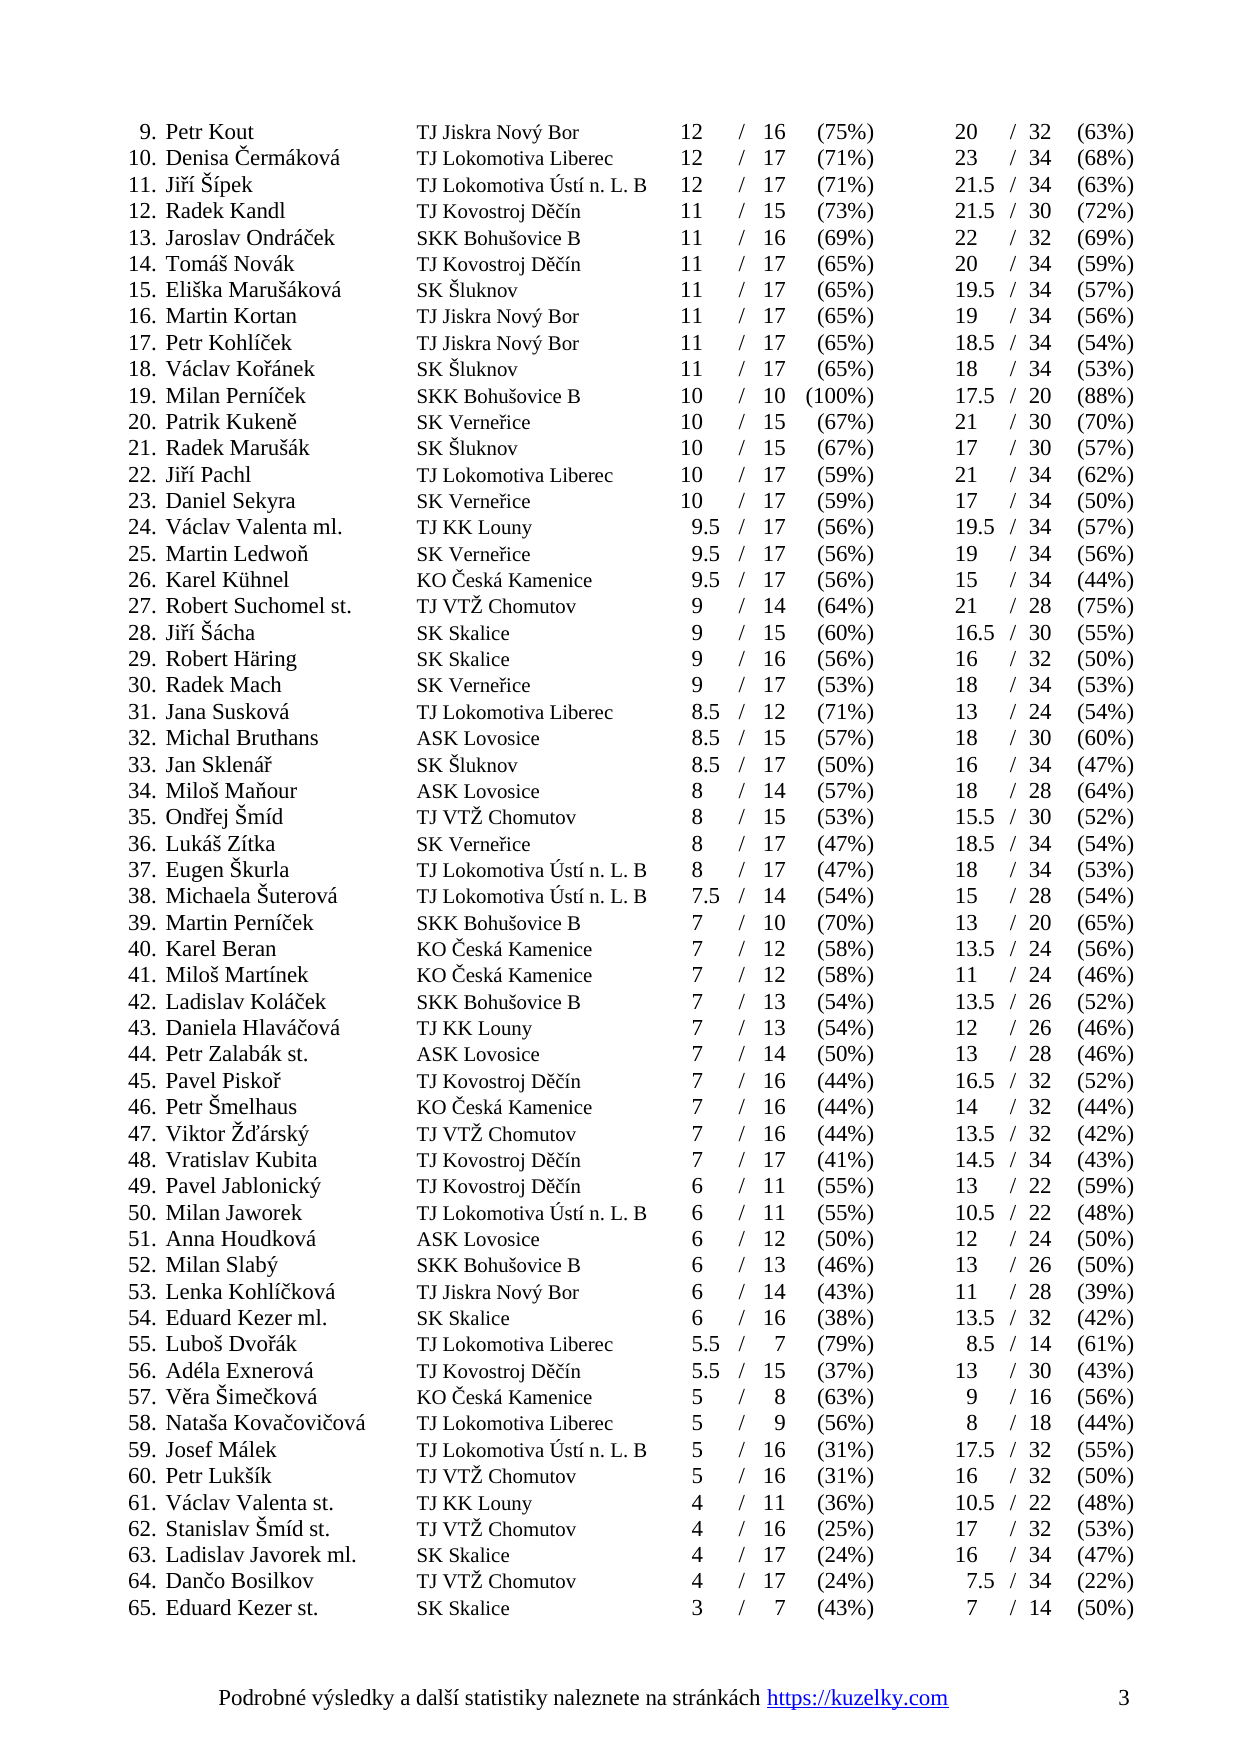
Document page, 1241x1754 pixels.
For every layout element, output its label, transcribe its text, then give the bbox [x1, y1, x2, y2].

text 64. Dančo Bosilkov TJ VTŽ Chomutov 4 / 17 (24%) 7.5 / 34 (22%) [106, 1568, 1134, 1594]
text 59. Josef Málek TJ Lokomotiva Ústí n. L. B 5 / 16 (31%) 17.5 / 32 (55%) [106, 1436, 1134, 1462]
text 34. Miloš Maňour ASK Lovosice 8 / 14 (57%) 18 / 28 (64%) [106, 777, 1134, 803]
text 10. Denisa Čermáková TJ Lokomotiva Liberec 12 / 17 (71%) 23 / 34 (68%) [106, 144, 1134, 171]
text 21. Radek Marušák SK Šluknov 10 / 15 (67%) 17 / 30 (57%) [106, 434, 1134, 461]
text 19. Milan Perníček SKK Bohušovice B 10 / 10 (100%) 17.5 / 20 (88%) [106, 382, 1134, 408]
text 33. Jan Sklenář SK Šluknov 8.5 / 17 (50%) 16 / 34 (47%) [106, 751, 1134, 777]
text 26. Karel Kühnel KO Česká Kamenice 9.5 / 17 (56%) 15 / 34 (44%) [106, 566, 1134, 592]
text 28. Jiří Šácha SK Skalice 9 / 15 (60%) 16.5 / 30 (55%) [106, 619, 1134, 645]
text 58. Nataša Kovačovičová TJ Lokomotiva Liberec 5 / 9 (56%) 8 / 18 (44%) [106, 1409, 1134, 1436]
text 30. Radek Mach SK Verneřice 9 / 17 (53%) 18 / 34 (53%) [106, 672, 1134, 698]
text 52. Milan Slabý SKK Bohušovice B 6 / 13 (46%) 13 / 26 (50%) [106, 1251, 1134, 1278]
text 12. Radek Kandl TJ Kovostroj Děčín 11 / 15 (73%) 21.5 / 30 (72%) [106, 197, 1134, 223]
text 15. Eliška Marušáková SK Šluknov 11 / 17 (65%) 19.5 / 34 (57%) [106, 276, 1134, 303]
text 46. Petr Šmelhaus KO Česká Kamenice 7 / 16 (44%) 14 / 32 (44%) [106, 1093, 1134, 1119]
text 29. Robert Häring SK Skalice 9 / 16 (56%) 16 / 32 (50%) [106, 645, 1134, 672]
text 11. Jiří Šípek TJ Lokomotiva Ústí n. L. B 12 / 17 (71%) 21.5 / 34 (63%) [106, 171, 1134, 197]
text 62. Stanislav Šmíd st. TJ VTŽ Chomutov 4 / 16 (25%) 17 / 32 (53%) [106, 1515, 1134, 1541]
text 27. Robert Suchomel st. TJ VTŽ Chomutov 9 / 14 (64%) 21 / 28 (75%) [106, 592, 1134, 619]
text 20. Patrik Kukeně SK Verneřice 10 / 15 (67%) 21 / 30 (70%) [106, 408, 1134, 434]
text 37. Eugen Škurla TJ Lokomotiva Ústí n. L. B 8 / 17 (47%) 18 / 34 (53%) [106, 856, 1134, 882]
text 35. Ondřej Šmíd TJ VTŽ Chomutov 8 / 15 (53%) 15.5 / 30 (52%) [106, 803, 1134, 830]
text 60. Petr Lukšík TJ VTŽ Chomutov 5 / 16 (31%) 16 / 32 (50%) [106, 1462, 1134, 1488]
text 42. Ladislav Koláček SKK Bohušovice B 7 / 13 (54%) 13.5 / 26 (52%) [106, 988, 1134, 1014]
text 13. Jaroslav Ondráček SKK Bohušovice B 11 / 16 (69%) 22 / 32 (69%) [106, 223, 1134, 250]
text 56. Adéla Exnerová TJ Kovostroj Děčín 5.5 / 15 (37%) 13 / 30 (43%) [106, 1357, 1134, 1383]
text 55. Luboš Dvořák TJ Lokomotiva Liberec 5.5 / 7 (79%) 8.5 / 14 (61%) [106, 1330, 1134, 1357]
text 14. Tomáš Novák TJ Kovostroj Děčín 11 / 17 (65%) 20 / 34 (59%) [106, 250, 1134, 276]
text 36. Lukáš Zítka SK Verneřice 8 / 17 (47%) 18.5 / 34 (54%) [106, 830, 1134, 856]
text 49. Pavel Jablonický TJ Kovostroj Děčín 6 / 11 (55%) 13 / 22 (59%) [106, 1172, 1134, 1199]
text 25. Martin Ledwoň SK Verneřice 9.5 / 17 (56%) 19 / 34 (56%) [106, 540, 1134, 566]
text 51. Anna Houdková ASK Lovosice 6 / 12 (50%) 12 / 24 (50%) [106, 1225, 1134, 1251]
text 38. Michaela Šuterová TJ Lokomotiva Ústí n. L. B 7.5 / 14 (54%) 15 / 28 (54%) [106, 882, 1134, 909]
text 18. Václav Kořánek SK Šluknov 11 / 17 (65%) 18 / 34 (53%) [106, 355, 1134, 382]
text 48. Vratislav Kubita TJ Kovostroj Děčín 7 / 17 (41%) 14.5 / 34 (43%) [106, 1146, 1134, 1172]
text 16. Martin Kortan TJ Jiskra Nový Bor 11 / 17 (65%) 19 / 34 (56%) [106, 303, 1134, 329]
text 61. Václav Valenta st. TJ KK Louny 4 / 11 (36%) 10.5 / 22 (48%) [106, 1488, 1134, 1515]
text 22. Jiří Pachl TJ Lokomotiva Liberec 10 / 17 (59%) 21 / 34 (62%) [106, 461, 1134, 487]
text 23. Daniel Sekyra SK Verneřice 10 / 17 (59%) 17 / 34 (50%) [106, 487, 1134, 513]
text 45. Pavel Piskoř TJ Kovostroj Děčín 7 / 16 (44%) 16.5 / 32 (52%) [106, 1067, 1134, 1093]
text 65. Eduard Kezer st. SK Skalice 3 / 7 (43%) 7 / 14 (50%) [106, 1594, 1134, 1620]
text 17. Petr Kohlíček TJ Jiskra Nový Bor 11 / 17 (65%) 18.5 / 34 (54%) [106, 329, 1134, 355]
text 63. Ladislav Javorek ml. SK Skalice 4 / 17 (24%) 16 / 34 (47%) [106, 1541, 1134, 1568]
text 53. Lenka Kohlíčková TJ Jiskra Nový Bor 6 / 14 (43%) 11 / 28 (39%) [106, 1278, 1134, 1304]
text 9. Petr Kout TJ Jiskra Nový Bor 12 / 16 (75%) 20 / 32 (63%) [106, 118, 1134, 144]
text 40. Karel Beran KO Česká Kamenice 7 / 12 (58%) 13.5 / 24 (56%) [106, 935, 1134, 961]
text 54. Eduard Kezer ml. SK Skalice 6 / 16 (38%) 13.5 / 32 (42%) [106, 1304, 1134, 1330]
text 50. Milan Jaworek TJ Lokomotiva Ústí n. L. B 6 / 11 (55%) 10.5 / 22 (48%) [106, 1199, 1134, 1225]
text 44. Petr Zalabák st. ASK Lovosice 7 / 14 (50%) 13 / 28 (46%) [106, 1041, 1134, 1067]
text 24. Václav Valenta ml. TJ KK Louny 9.5 / 17 (56%) 19.5 / 34 (57%) [106, 513, 1134, 540]
text 57. Věra Šimečková KO Česká Kamenice 5 / 8 (63%) 9 / 16 (56%) [106, 1383, 1134, 1409]
text 43. Daniela Hlaváčová TJ KK Louny 7 / 13 (54%) 12 / 26 (46%) [106, 1014, 1134, 1041]
text 47. Viktor Žďárský TJ VTŽ Chomutov 7 / 16 (44%) 13.5 / 32 (42%) [106, 1119, 1134, 1146]
text 32. Michal Bruthans ASK Lovosice 8.5 / 15 (57%) 18 / 30 (60%) [106, 724, 1134, 751]
text 41. Miloš Martínek KO Česká Kamenice 7 / 12 (58%) 11 / 24 (46%) [106, 961, 1134, 988]
text 31. Jana Susková TJ Lokomotiva Liberec 8.5 / 12 (71%) 13 / 24 (54%) [106, 698, 1134, 724]
text 39. Martin Perníček SKK Bohušovice B 7 / 10 (70%) 13 / 20 (65%) [106, 909, 1134, 935]
